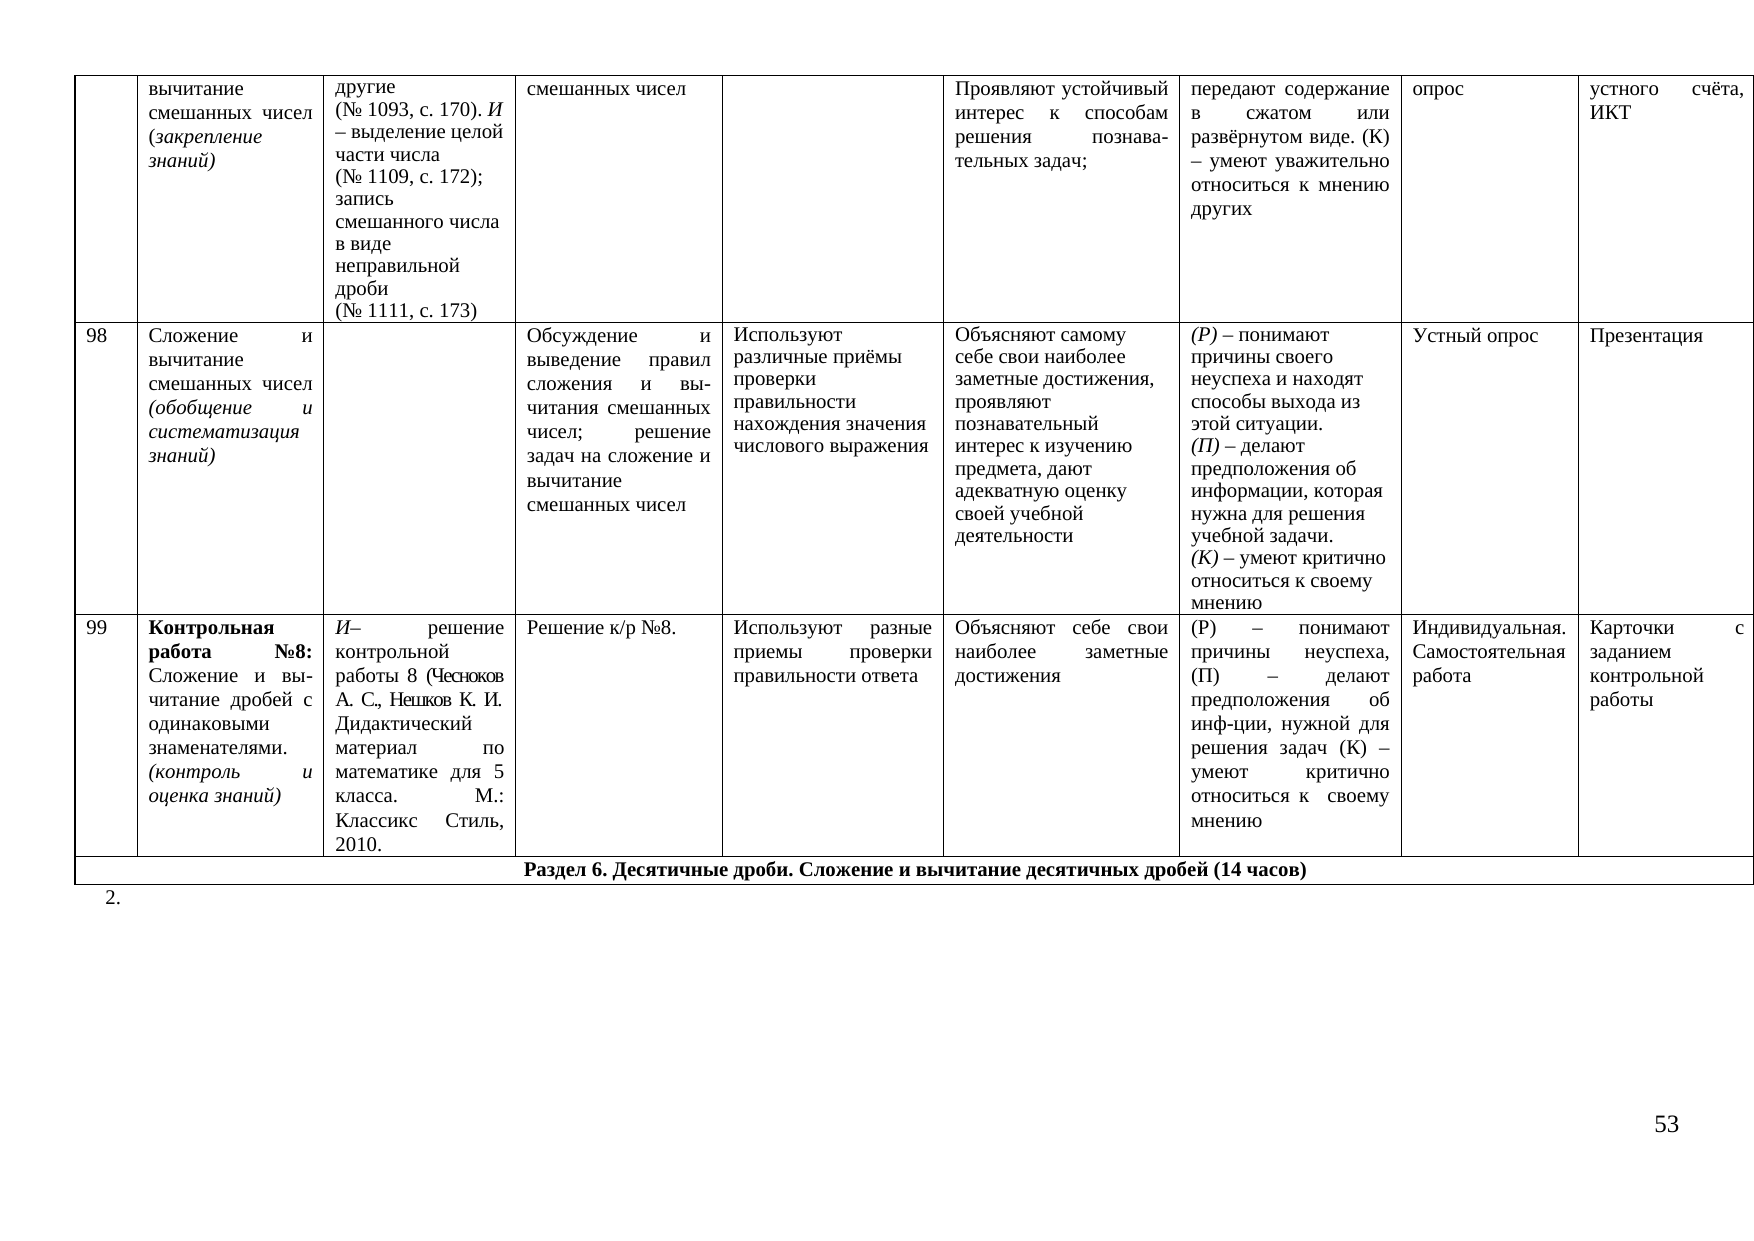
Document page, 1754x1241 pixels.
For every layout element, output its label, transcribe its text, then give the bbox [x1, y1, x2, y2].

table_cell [1579, 76, 1753, 322]
table_cell Сложение и вычитание смешанных чисел (обобщение и систематизация знаний) [138, 323, 323, 614]
table_cell Презентация [1579, 323, 1753, 614]
table_cell (Р) – понимают причины своего неуспеха и находят способы выхода из этой ситуации. (П) – делают предположения об информации, которая нужна для решения учебной задачи. (К) – умеют критично относиться к своему мнению [1180, 323, 1401, 614]
table_cell Карточки с заданием контрольной работы [1579, 615, 1753, 856]
table_cell [324, 323, 515, 614]
table_cell Решение к/р №8. [516, 615, 722, 856]
table_cell Контрольная работа №8: Сложение и вычитание дробей с одинаковыми знаменателями. (контроль и оценка знаний) [138, 615, 323, 856]
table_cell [138, 76, 323, 322]
table_cell (Р) – понимают причины неуспеха, (П) – делают предположения об инф-ции, нужной для решения задач (К) – умеют критично относиться к своему мнению [1180, 615, 1401, 856]
table_cell Фронтальный опрос [1402, 76, 1578, 322]
table_cell 98 [76, 323, 137, 614]
table_cell Используют разные приемы проверки правильности ответа [723, 615, 943, 856]
table_cell И– решение контрольной работы 8 (Чесноков А. С., Нешков К. И. Дидактический материал по математике для 5 класса. М.: Классикс Стиль, 2010. [324, 615, 515, 856]
table_cell Индивидуальная. Самостоятельная работа [1402, 615, 1578, 856]
table_cell Раздел 6. Десятичные дроби. Сложение и вычитание десятичных дробей (14 часов) [76, 857, 1753, 883]
table_cell Используют различные приёмы проверки правильности нахождения значения числового выражения [723, 323, 943, 614]
table_cell Объясняют самому себе свои наиболее заметные достижения, проявляют познавательный интерес к изучению предмета, дают адекватную оценку своей учебной деятельности [944, 323, 1179, 614]
table_cell 97 [76, 76, 137, 322]
table_cell Устный опрос [1402, 323, 1578, 614]
table_cell Объясняют себе свои наиболее заметные достижения [944, 615, 1179, 856]
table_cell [516, 323, 722, 614]
table_cell 99 [76, 615, 137, 856]
